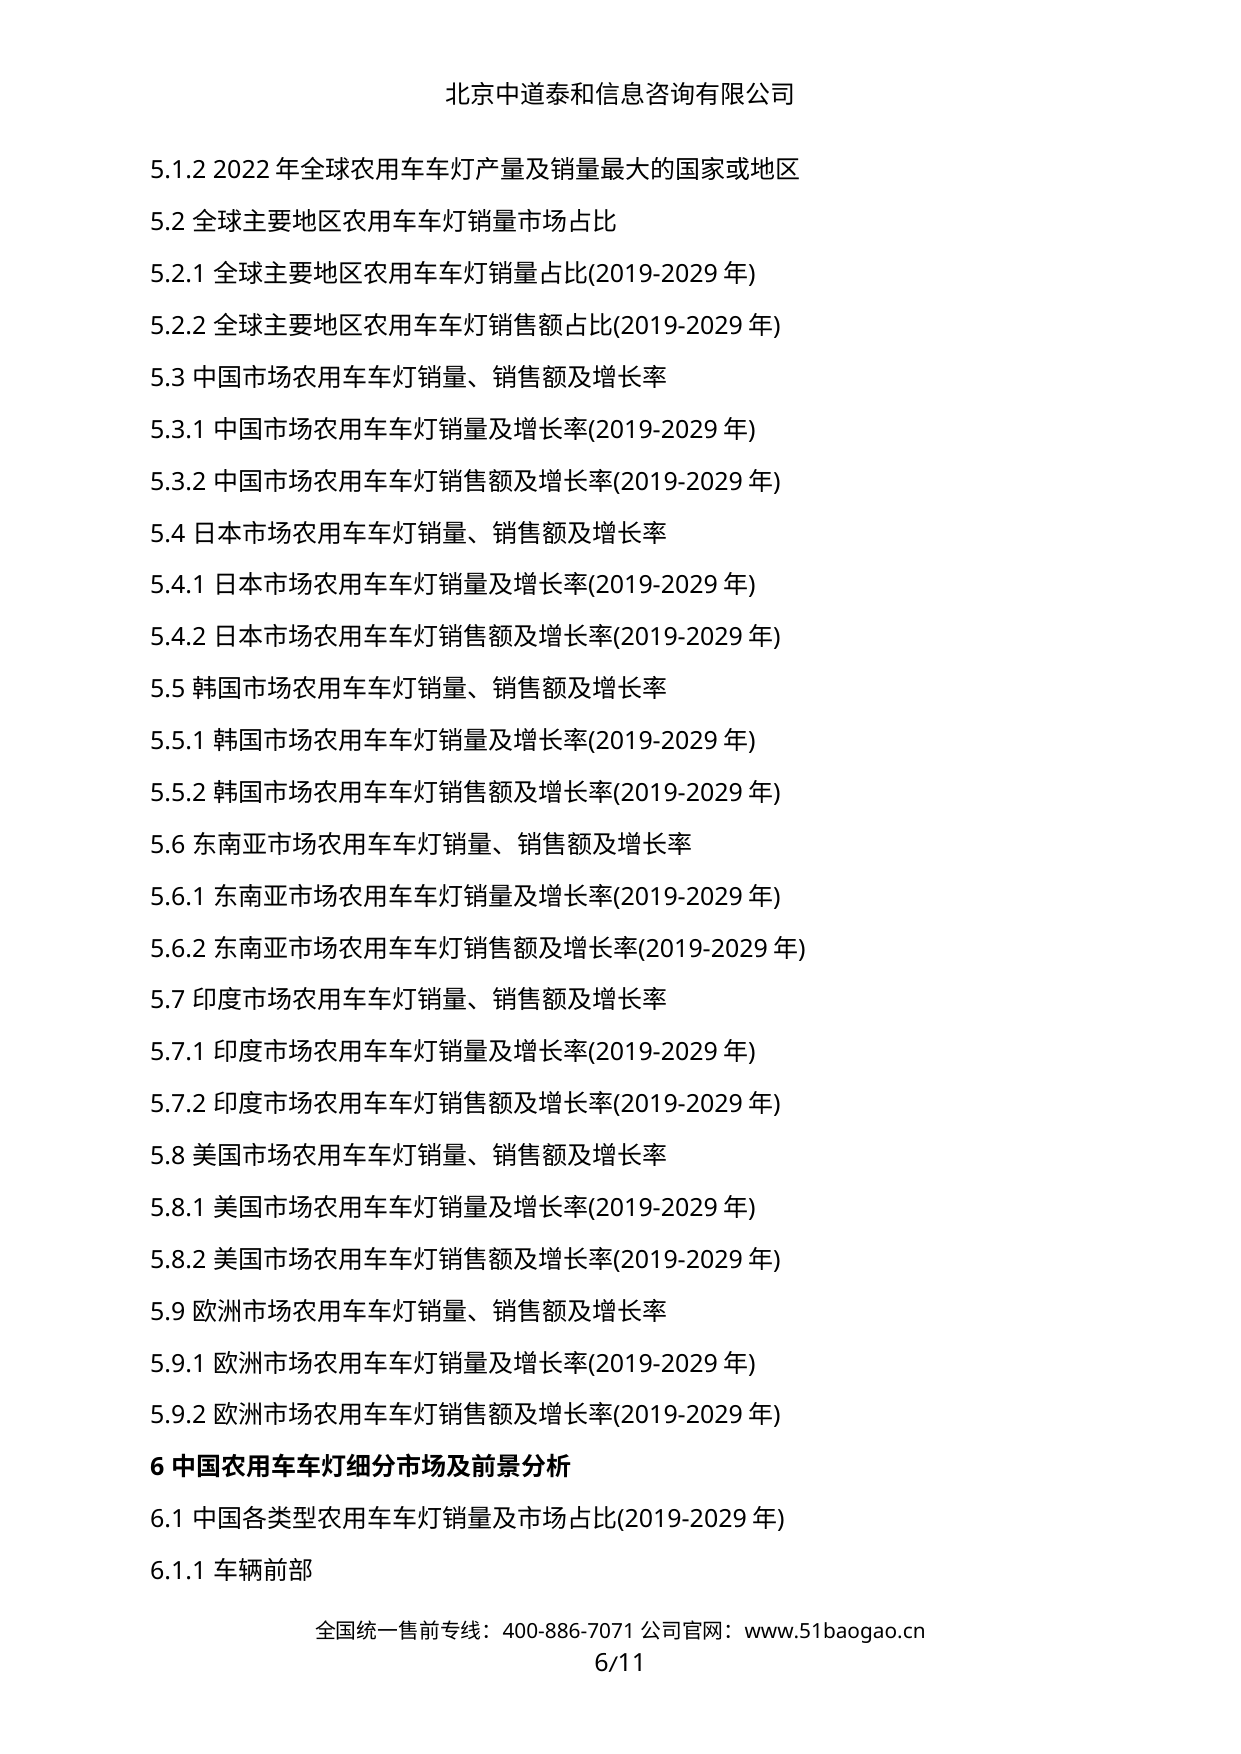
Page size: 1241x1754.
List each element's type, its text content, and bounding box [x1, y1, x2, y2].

text 5.6 东南亚市场农用车车灯销量、销售额及增长率 [150, 824, 1090, 861]
text 6.1 中国各类型农用车车灯销量及市场占比(2019-2029年) [150, 1499, 1090, 1535]
text 5.5.2 韩国市场农用车车灯销售额及增长率(2019-2029年) [150, 772, 1090, 809]
text 5.6.1 东南亚市场农用车车灯销量及增长率(2019-2029年) [150, 876, 1090, 912]
text 5.1.2 2022年全球农用车车灯产量及销量最大的国家或地区 [150, 150, 1090, 186]
text 5.2 全球主要地区农用车车灯销量市场占比 [150, 202, 1090, 238]
text 6 中国农用车车灯细分市场及前景分析 [150, 1447, 1090, 1483]
text 5.8.1 美国市场农用车车灯销量及增长率(2019-2029年) [150, 1187, 1090, 1224]
text 5.2.2 全球主要地区农用车车灯销售额占比(2019-2029年) [150, 306, 1090, 342]
text 5.5.1 韩国市场农用车车灯销量及增长率(2019-2029年) [150, 721, 1090, 757]
text 6.1.1 车辆前部 [150, 1551, 1090, 1587]
text 5.3.1 中国市场农用车车灯销量及增长率(2019-2029年) [150, 409, 1090, 446]
text 5.9.1 欧洲市场农用车车灯销量及增长率(2019-2029年) [150, 1343, 1090, 1379]
text 5.4.2 日本市场农用车车灯销售额及增长率(2019-2029年) [150, 617, 1090, 653]
text 5.2.1 全球主要地区农用车车灯销量占比(2019-2029年) [150, 254, 1090, 290]
text 5.3.2 中国市场农用车车灯销售额及增长率(2019-2029年) [150, 461, 1090, 497]
text 5.8 美国市场农用车车灯销量、销售额及增长率 [150, 1136, 1090, 1172]
text 5.6.2 东南亚市场农用车车灯销售额及增长率(2019-2029年) [150, 928, 1090, 964]
text 5.5 韩国市场农用车车灯销量、销售额及增长率 [150, 669, 1090, 705]
text 5.3 中国市场农用车车灯销量、销售额及增长率 [150, 357, 1090, 394]
text 5.7 印度市场农用车车灯销量、销售额及增长率 [150, 980, 1090, 1016]
text 5.4 日本市场农用车车灯销量、销售额及增长率 [150, 513, 1090, 549]
text 5.8.2 美国市场农用车车灯销售额及增长率(2019-2029年) [150, 1239, 1090, 1276]
text 5.9.2 欧洲市场农用车车灯销售额及增长率(2019-2029年) [150, 1395, 1090, 1431]
text 5.7.2 印度市场农用车车灯销售额及增长率(2019-2029年) [150, 1084, 1090, 1120]
text 5.4.1 日本市场农用车车灯销量及增长率(2019-2029年) [150, 565, 1090, 601]
text 5.7.1 印度市场农用车车灯销量及增长率(2019-2029年) [150, 1032, 1090, 1068]
text 5.9 欧洲市场农用车车灯销量、销售额及增长率 [150, 1291, 1090, 1327]
